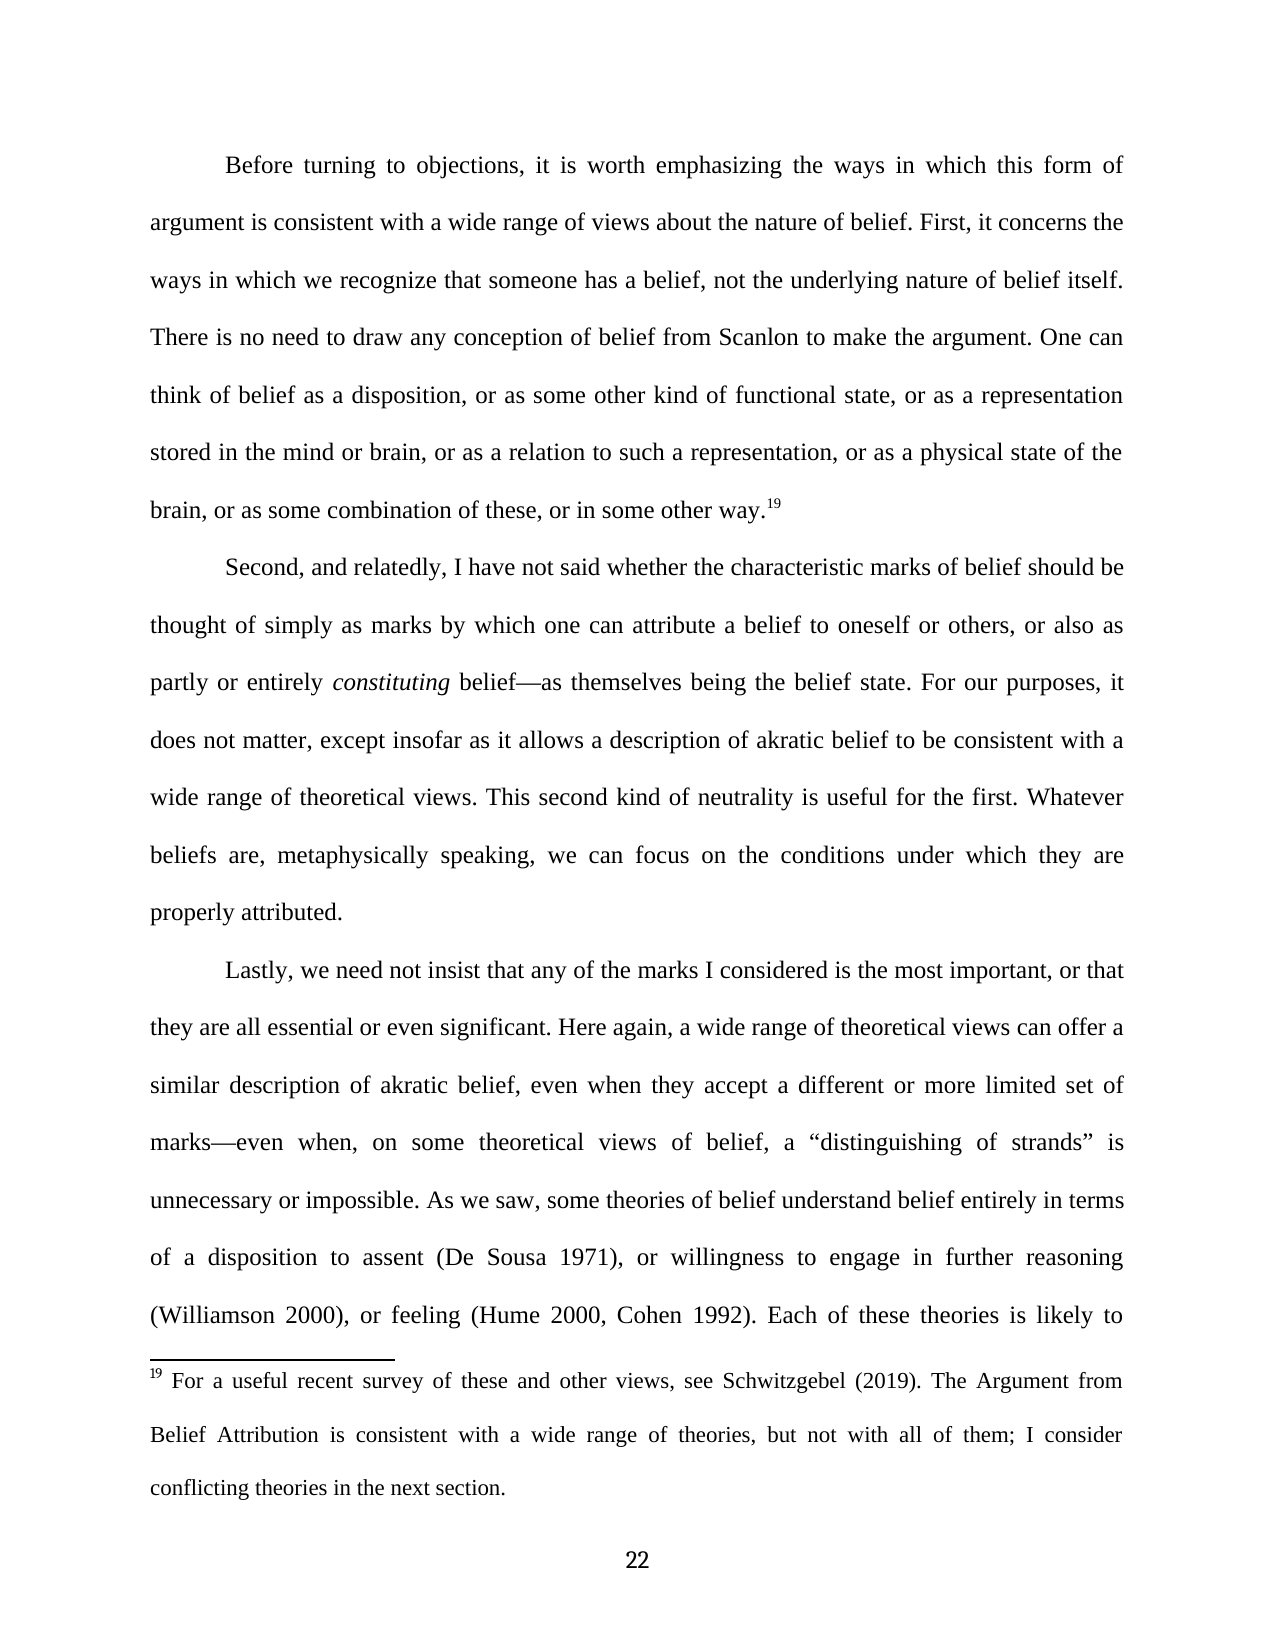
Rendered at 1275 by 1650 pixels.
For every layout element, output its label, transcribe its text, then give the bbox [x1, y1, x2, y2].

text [150, 955, 1125, 1329]
text Before turning to objections, it is worth emphasizing the ways in which this form of argument is consistent with a wide range of views about the nature of belief. First, it concerns the ways in which we recognize that someone has a belief, not the underlying nature of belief itself. There is no need to draw any conception of belief from Scanlon to make the argument. One can think of belief as a disposition, or as some other kind of functional state, or as a representation stored in the mind or brain, or as a relation to such a representation, or as a physical state of the brain, or as some combination of these, or in some other way. [150, 150, 1125, 524]
text Second, and relatedly, I have not said whether the characteristic marks of belief should be thought of simply as marks by which one can attribute a belief to oneself or others, or also as partly or entirely constituting belief—as themselves being the belief state. For our purposes, it does not matter, except insofar as it allows a description of akratic belief to be consistent with a wide range of theoretical views. This second kind of neutrality is useful for the first. Whatever beliefs are, metaphysically speaking, we can focus on the conditions under which they are properly attributed. [150, 552, 1125, 926]
